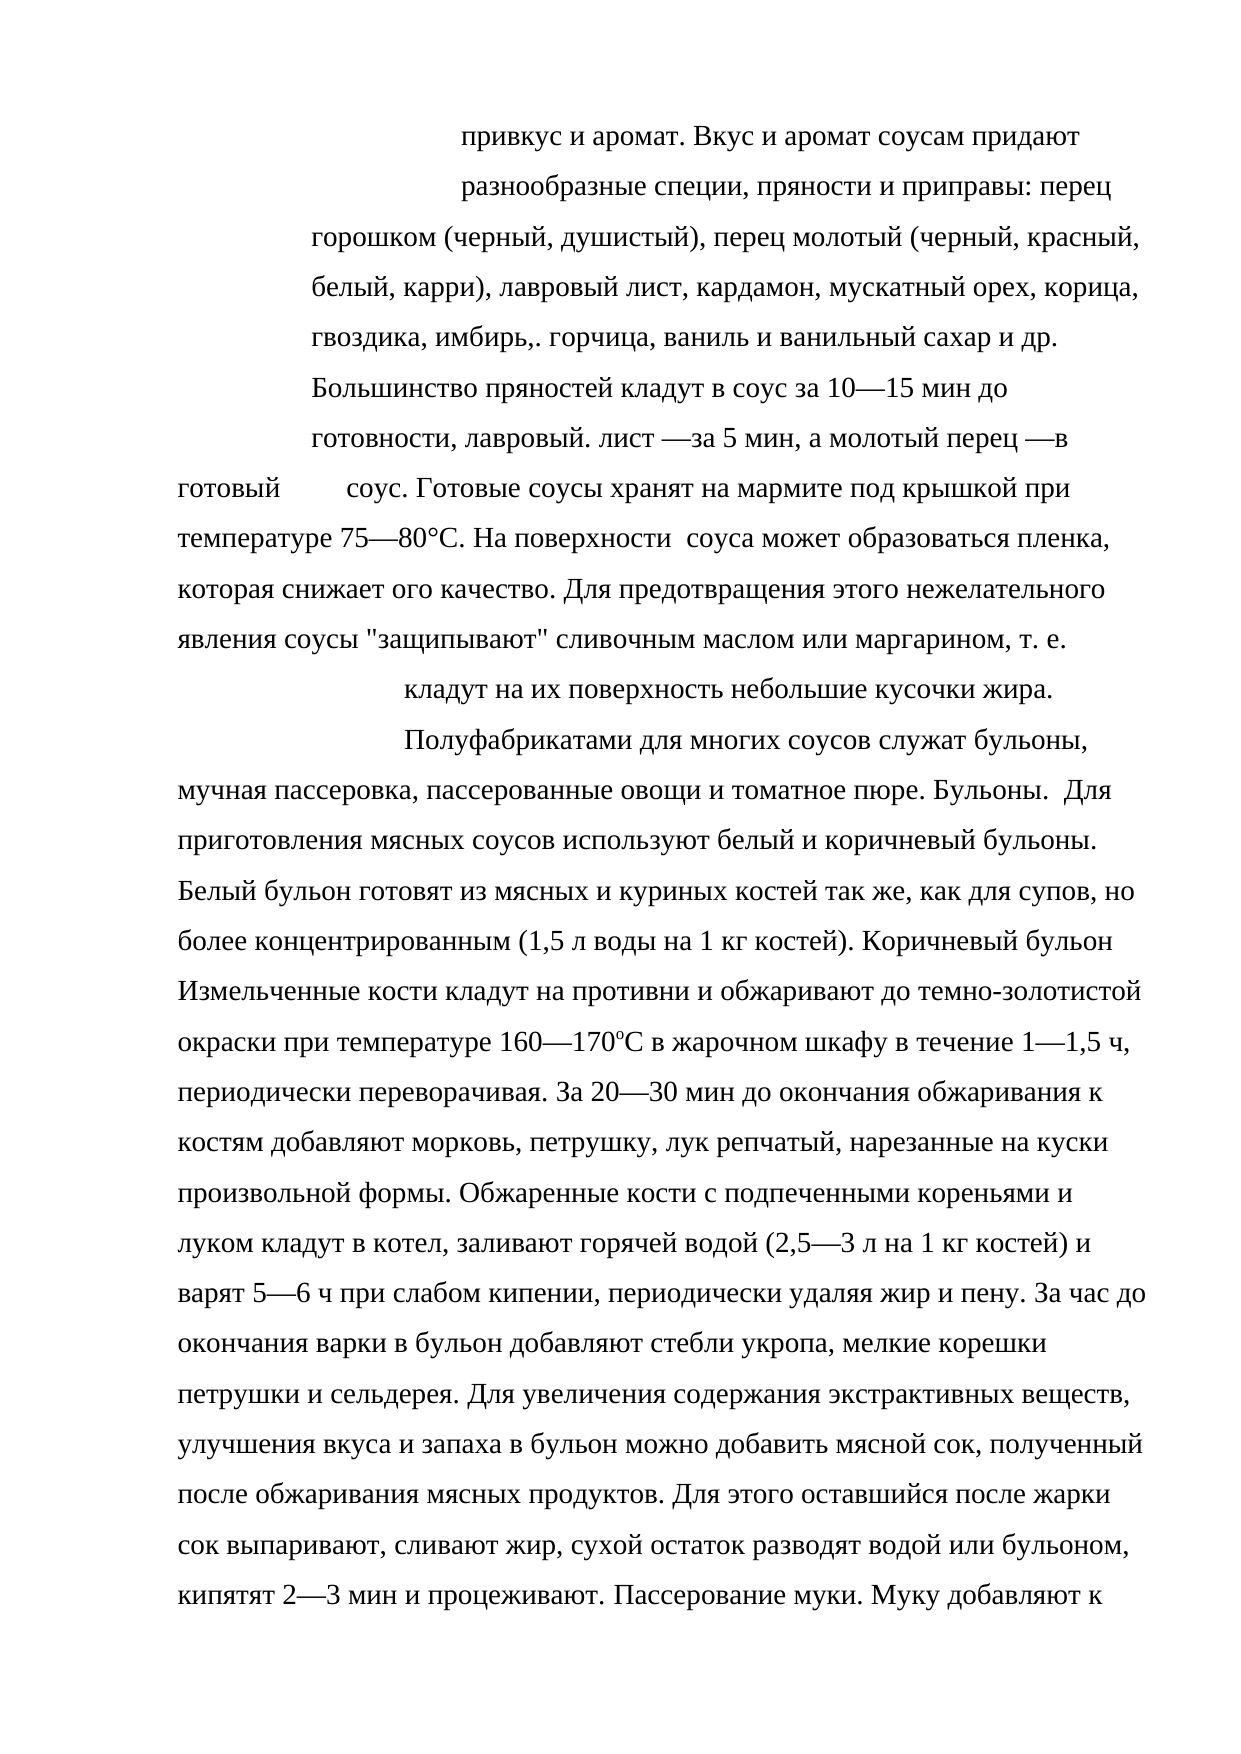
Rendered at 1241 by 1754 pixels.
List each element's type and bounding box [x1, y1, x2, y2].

text [177, 118, 1152, 1611]
